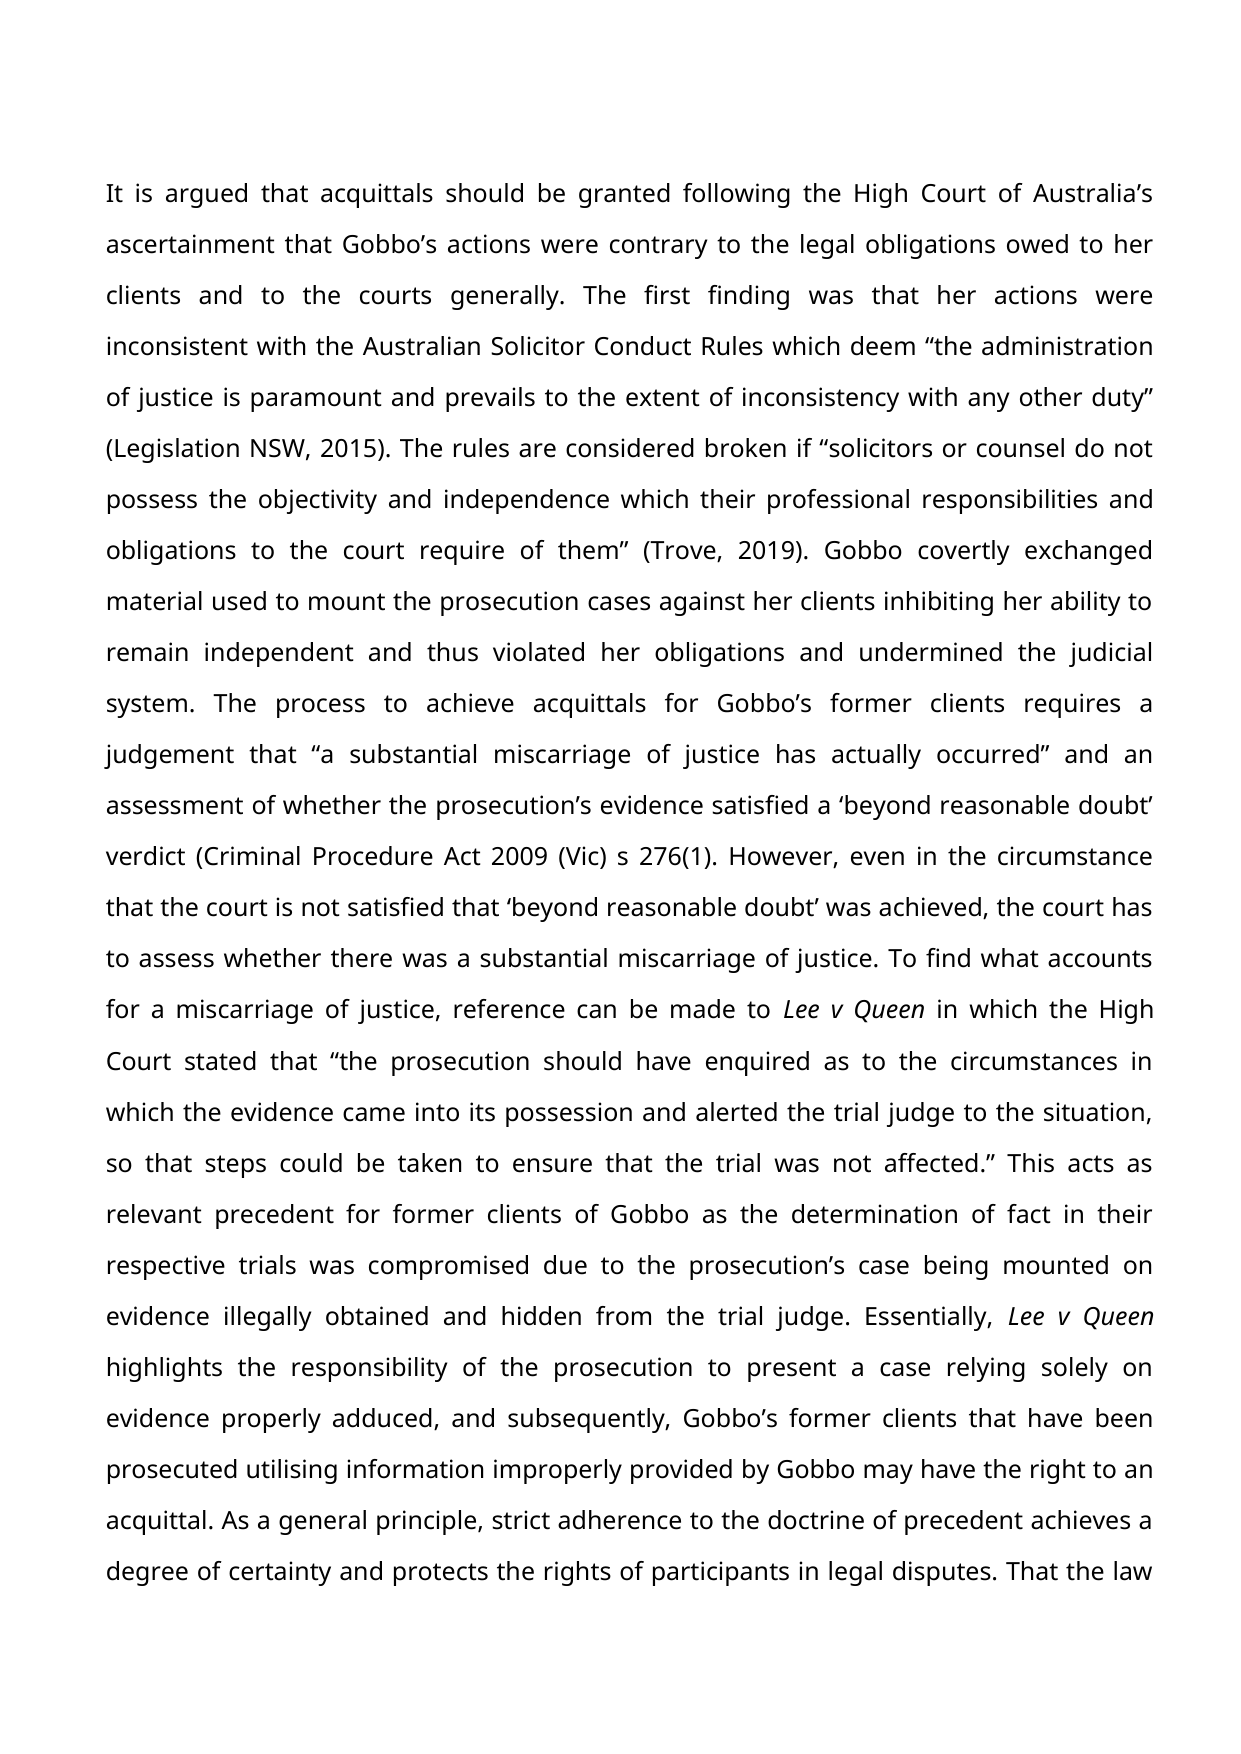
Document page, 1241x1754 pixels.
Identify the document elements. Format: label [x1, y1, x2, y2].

text [106, 176, 1155, 1588]
